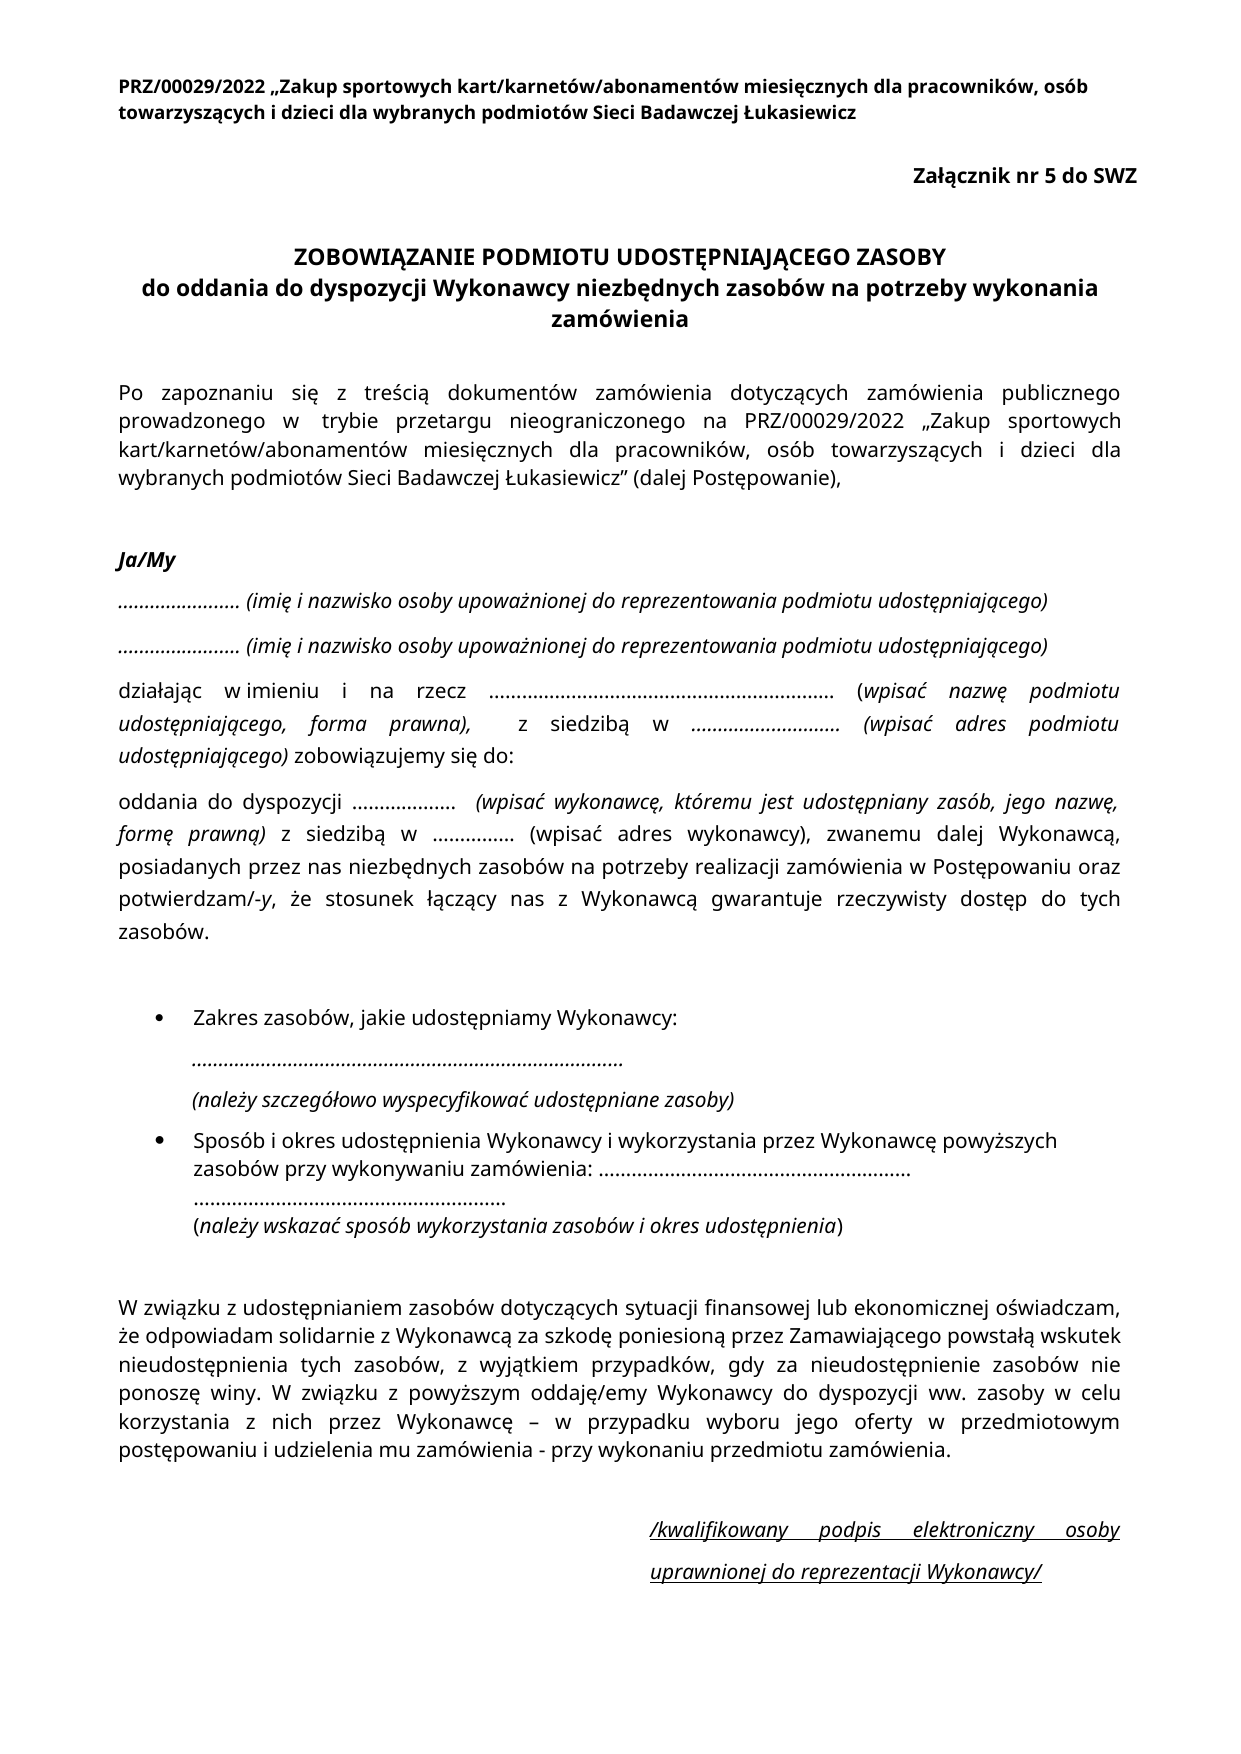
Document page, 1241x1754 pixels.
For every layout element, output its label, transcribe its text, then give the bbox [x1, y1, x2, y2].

list Sposób i okres udostępnienia Wykonawcy i wykorzystania przez Wykonawcę powyższych zasobów przy wykonywaniu zamówienia: ………………………………………………… ………………………………………………… (należy wskazać sposób wykorzystania zasobów i okres udostępnienia) [156, 1126, 1122, 1240]
text W związku z udostępnianiem zasobów dotyczących sytuacji finansowej lub ekonomicznej oświadczam, że odpowiadam solidarnie z Wykonawcą za szkodę poniesioną przez Zamawiającego powstałą wskutek nieudostępnienia tych zasobów, z wyjątkiem przypadków, gdy za nieudostępnienie zasobów nie ponoszę winy. W związku z powyższym oddaję/emy Wykonawcy do dyspozycji ww. zasoby w celu korzystania z nich przez Wykonawcę – w przypadku wyboru jego oferty w przedmiotowym postępowaniu i udzielenia mu zamówienia - przy wykonaniu przedmiotu zamówienia. [118, 1293, 1122, 1464]
text działając w imieniu i na rzecz ……………………………………………………… (wpisać nazwę podmiotu udostępniającego, forma prawna), z siedzibą w ………………………. (wpisać adres podmiotu udostępniającego) zobowiązujemy się do: [118, 676, 1122, 770]
text ………………….. (imię i nazwisko osoby upoważnionej do reprezentowania podmiotu udostępniającego) [118, 586, 1122, 615]
list (należy szczegółowo wyspecyfikować udostępniane zasoby) [192, 1085, 1122, 1113]
text /kwalifikowany podpis elektroniczny osoby uprawnionej do reprezentacji Wykonawcy/ [650, 1515, 1122, 1586]
text Ja/My [118, 545, 1122, 574]
list ……………………………………………………………………… [192, 1044, 1122, 1073]
text Po zapoznaniu się z treścią dokumentów zamówienia dotyczących zamówienia publicznego prowadzonego w trybie przetargu nieograniczonego na PRZ/00029/2022 „Zakup sportowych kart/karnetów/abonamentów miesięcznych dla pracowników, osób towarzyszących i dzieci dla wybranych podmiotów Sieci Badawczej Łukasiewicz” (dalej Postępowanie), [118, 378, 1122, 492]
text do oddania do dyspozycji Wykonawcy niezbędnych zasobów na potrzeby wykonania zamówienia [118, 272, 1122, 334]
text Załącznik nr 5 do SWZ [118, 161, 1137, 190]
text ZOBOWIĄZANIE PODMIOTU UDOSTĘPNIAJĄCEGO ZASOBY [118, 241, 1122, 272]
text ………………….. (imię i nazwisko osoby upoważnionej do reprezentowania podmiotu udostępniającego) [118, 631, 1122, 660]
text oddania do dyspozycji ………………. (wpisać wykonawcę, któremu jest udostępniany zasób, jego nazwę, formę prawną) z siedzibą w …………… (wpisać adres wykonawcy), zwanemu dalej Wykonawcą, posiadanych przez nas niezbędnych zasobów na potrzeby realizacji zamówienia w Postępowaniu oraz potwierdzam/-y, że stosunek łączący nas z Wykonawcą gwarantuje rzeczywisty dostęp do tych zasobów. [118, 787, 1122, 946]
list Zakres zasobów, jakie udostępniamy Wykonawcy: [156, 1003, 1122, 1032]
